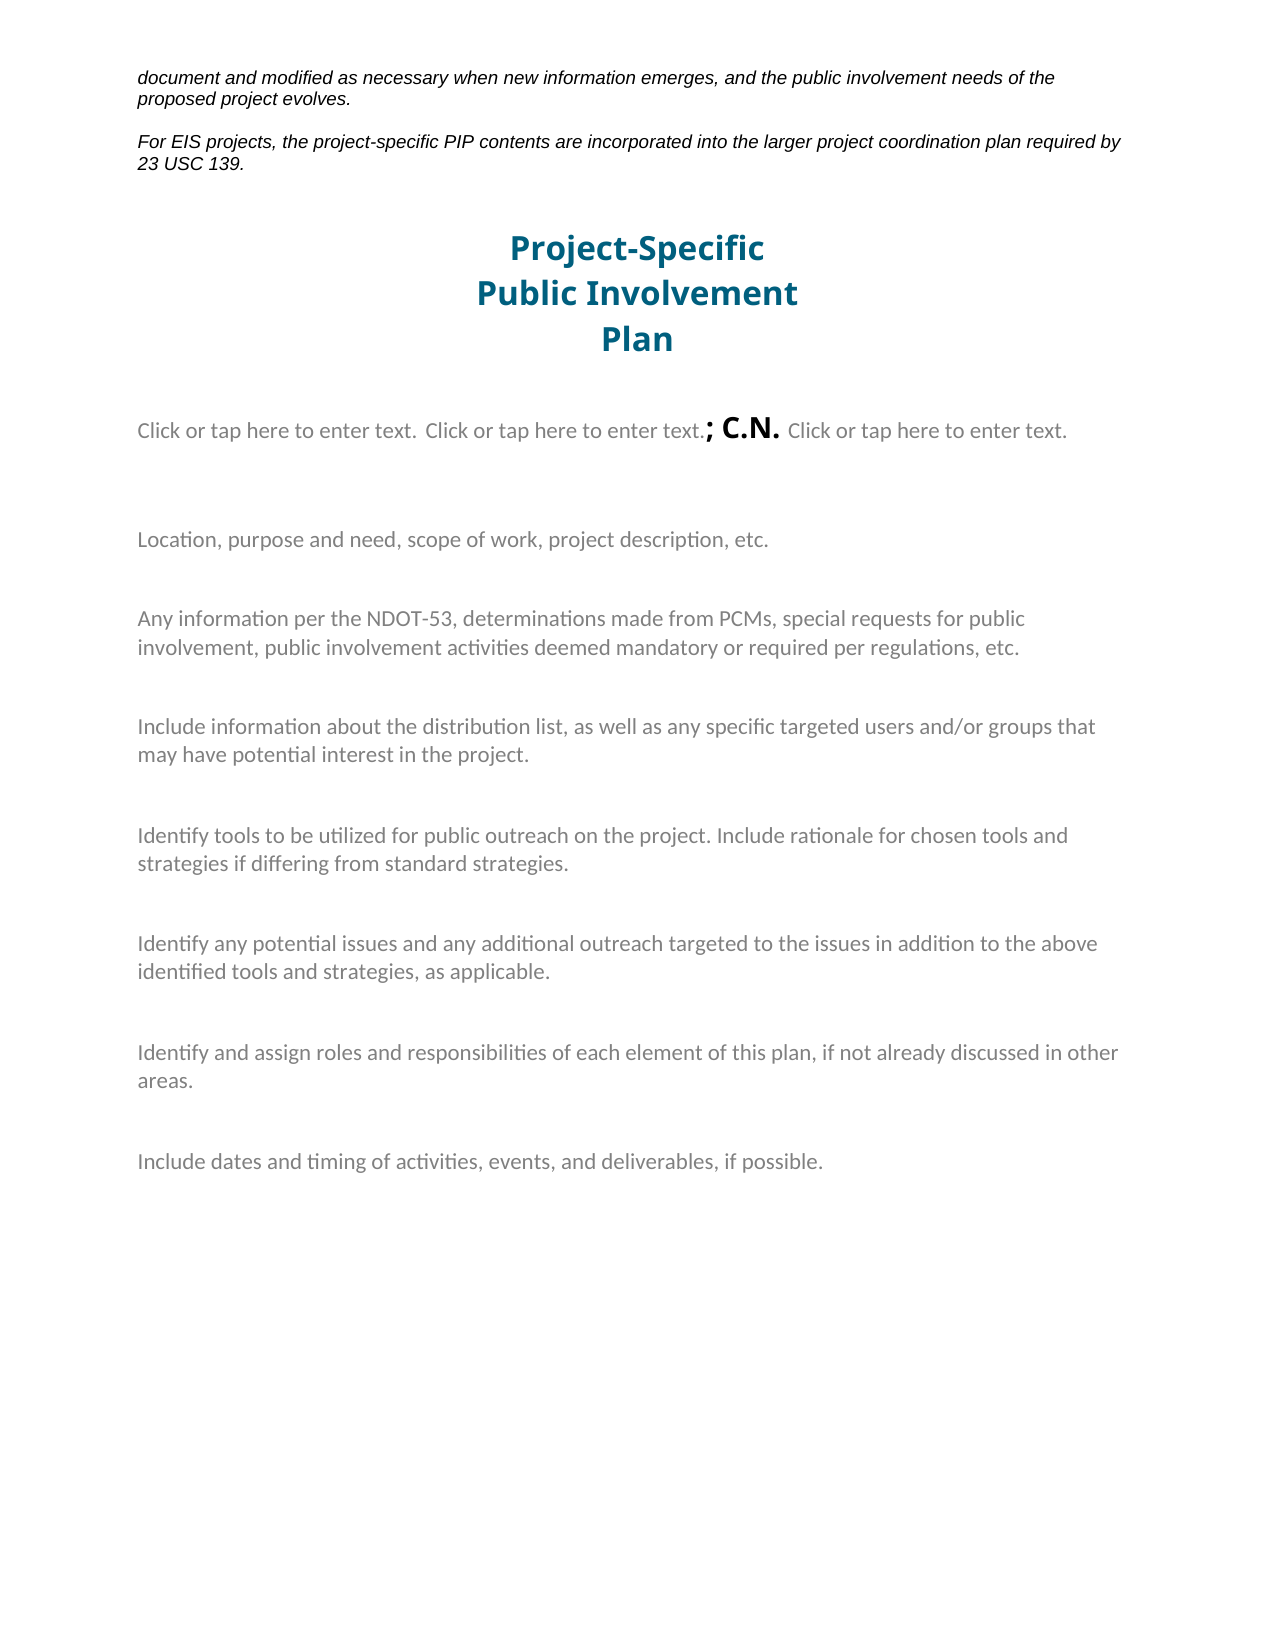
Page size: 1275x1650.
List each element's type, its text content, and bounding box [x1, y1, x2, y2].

text ; C.N. [137, 407, 1135, 447]
title Project-Specific Public Involvement Plan [454, 225, 820, 361]
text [137, 67, 1135, 110]
text For EIS projects, the project-specific PIP contents are incorporated into the larger project coordination plan required by 23 USC 139. [137, 131, 1135, 174]
